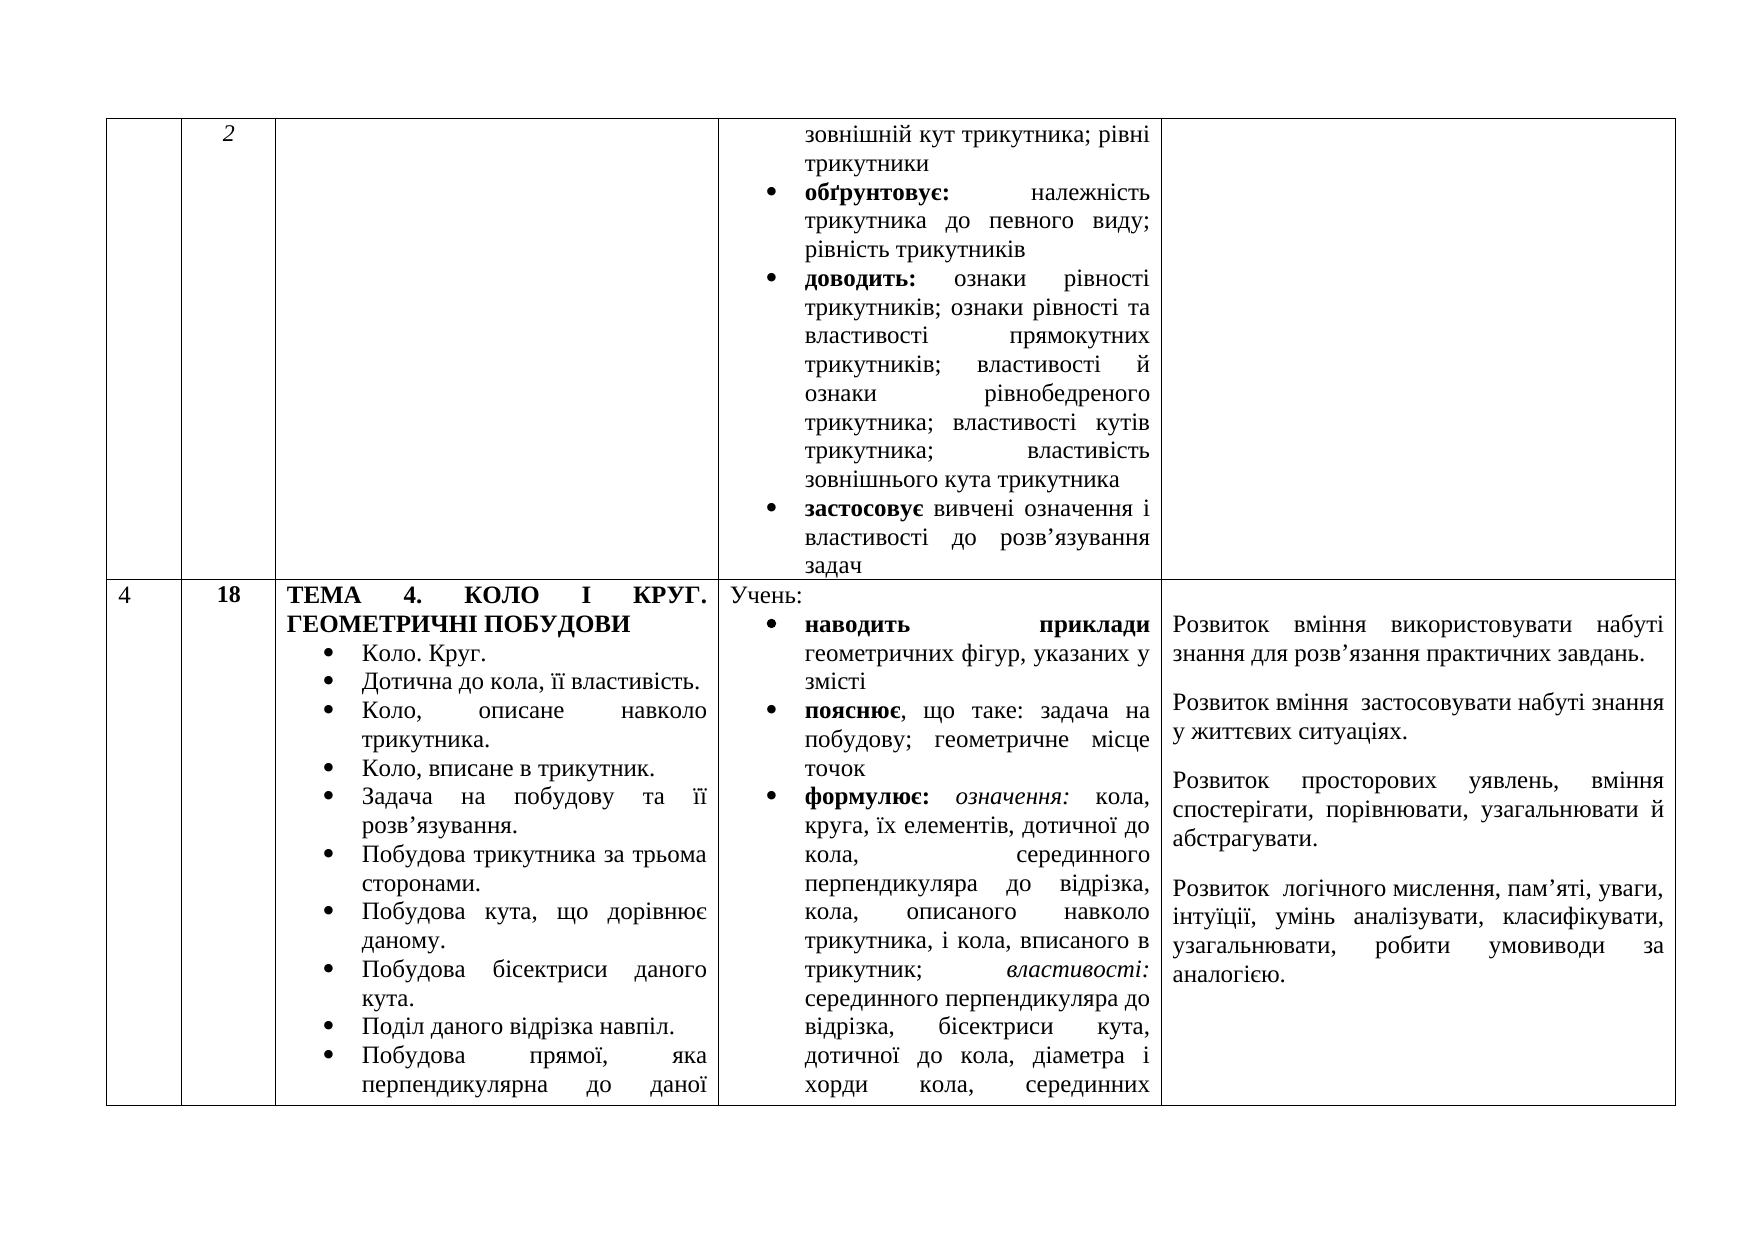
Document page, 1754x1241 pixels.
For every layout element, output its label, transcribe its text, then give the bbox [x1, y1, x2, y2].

table_cell 18 2 [182, 580, 275, 1105]
table_cell 4 [107, 580, 181, 1105]
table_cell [276, 580, 718, 1105]
table_cell 22 2 [182, 119, 275, 579]
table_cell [276, 119, 718, 579]
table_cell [719, 580, 1161, 1105]
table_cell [1162, 580, 1675, 1105]
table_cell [719, 119, 1161, 579]
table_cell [1162, 119, 1675, 579]
table_cell 3 [107, 119, 181, 579]
